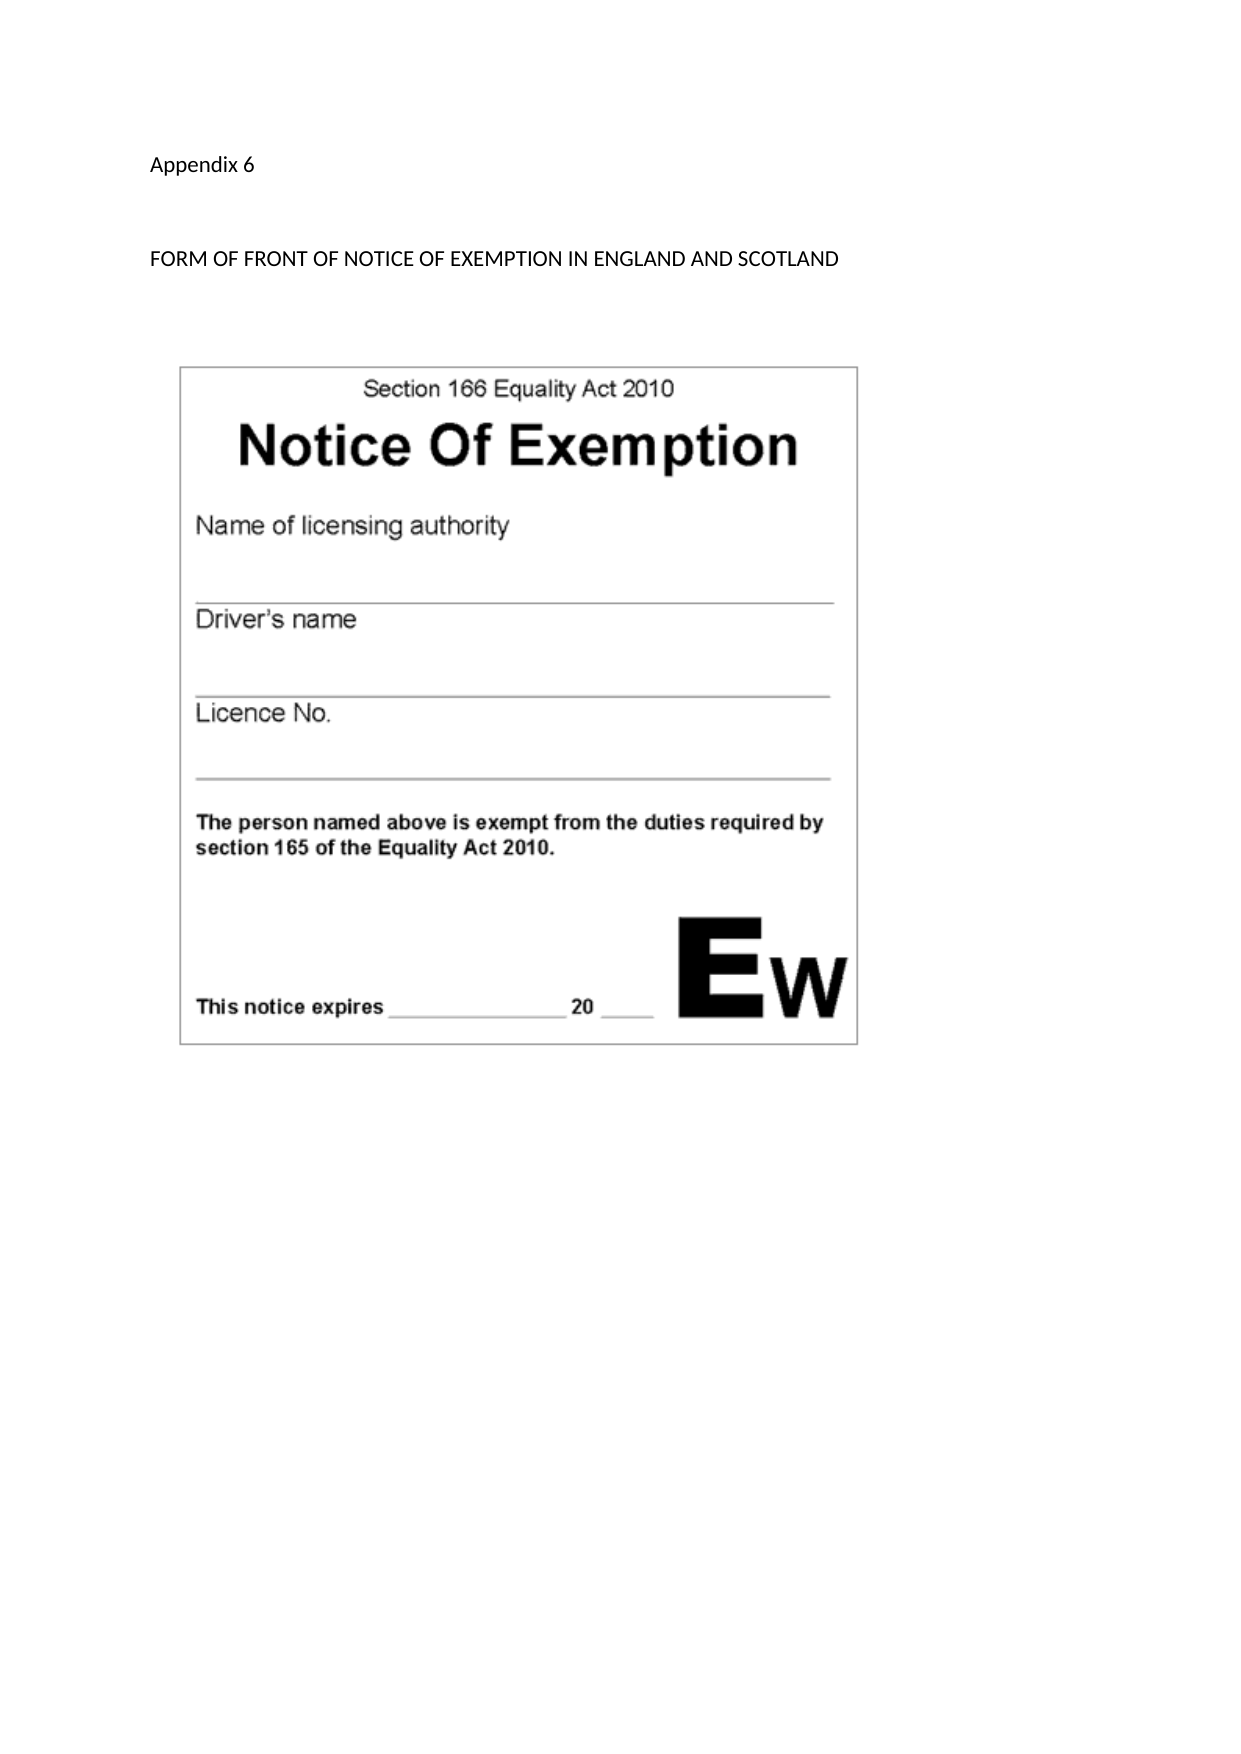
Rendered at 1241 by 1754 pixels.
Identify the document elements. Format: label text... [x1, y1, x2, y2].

text FORM OF FRONT OF NOTICE OF EXEMPTION IN ENGLAND AND SCOTLAND [150, 244, 1090, 272]
picture [150, 337, 888, 1075]
text Appendix 6 [150, 150, 1090, 178]
